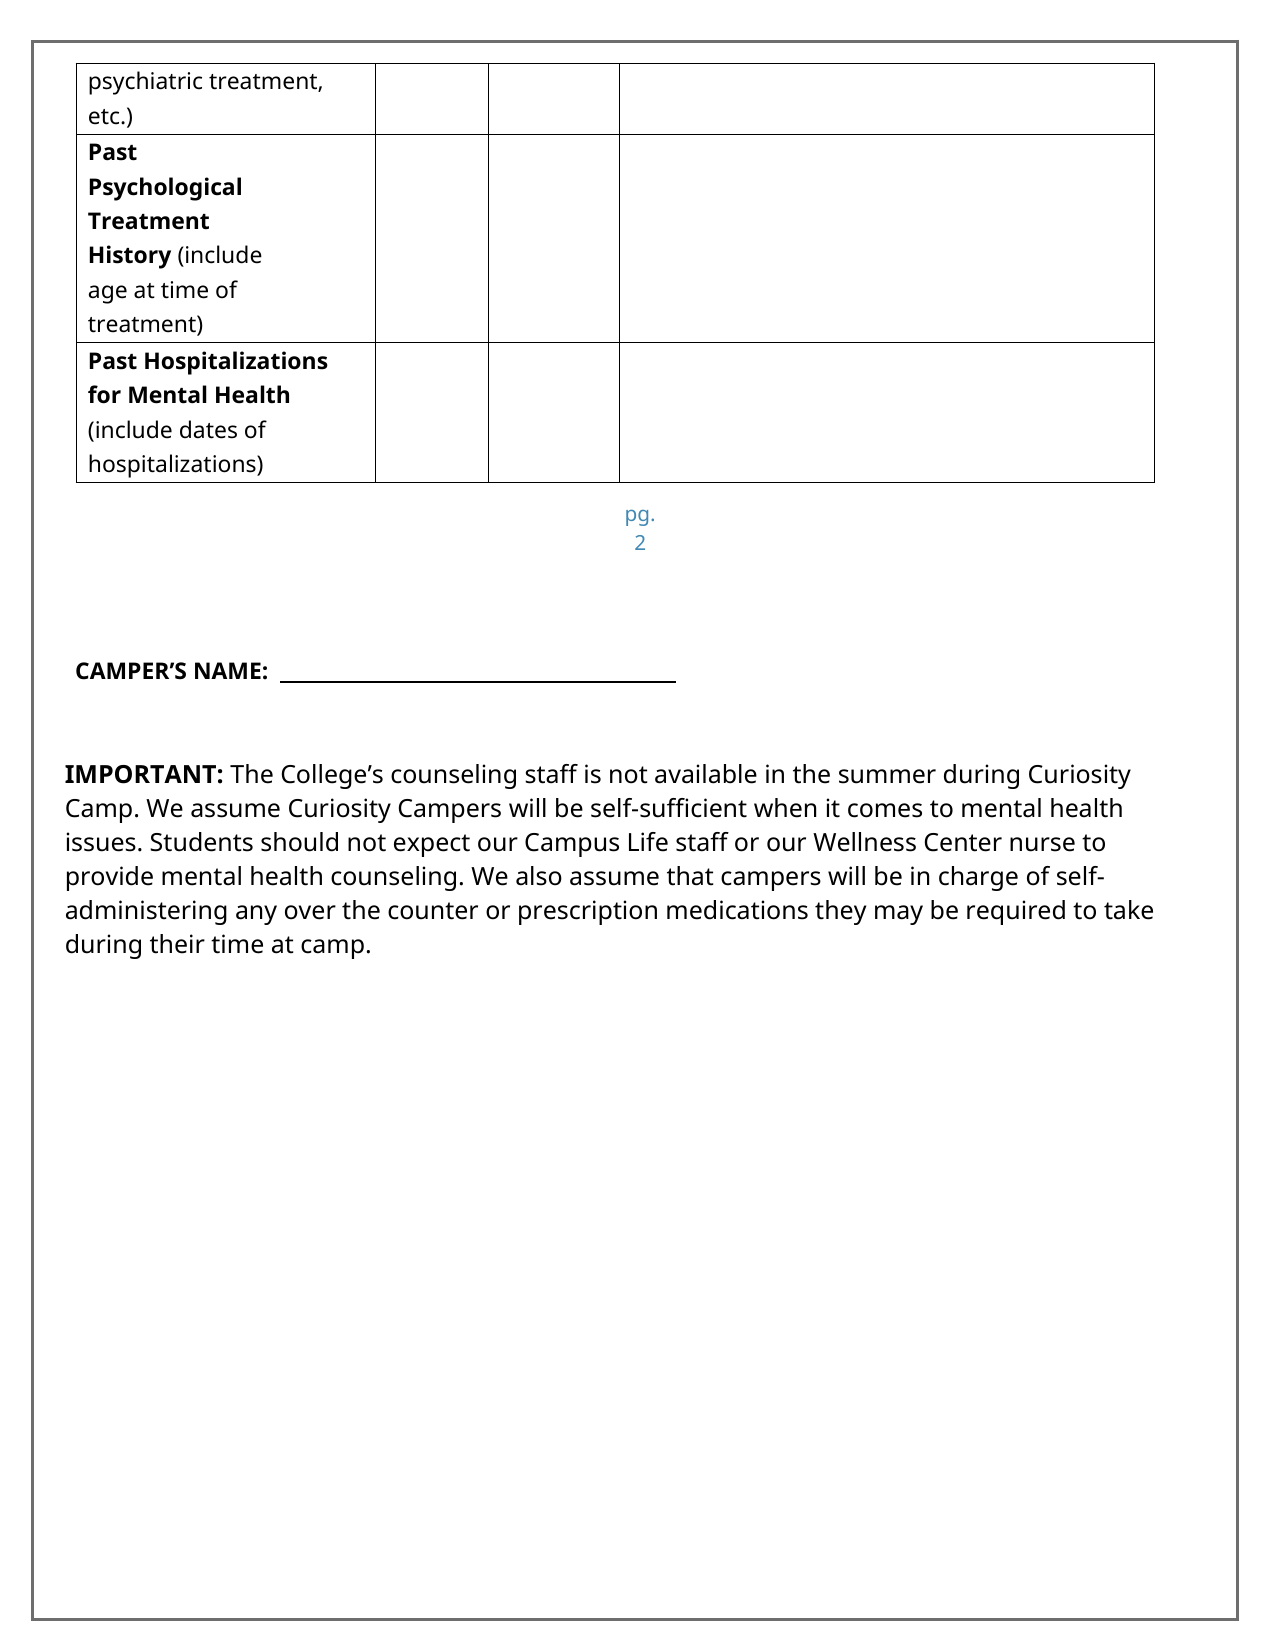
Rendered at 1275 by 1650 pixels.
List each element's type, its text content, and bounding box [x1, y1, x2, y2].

text CAMPER’S NAME: [75, 655, 1167, 686]
table_cell [620, 64, 1154, 133]
text pg. 2 [618, 499, 662, 556]
table_cell [376, 343, 488, 482]
table_cell [376, 64, 488, 133]
table_cell [489, 135, 619, 342]
table_cell [489, 343, 619, 482]
text IMPORTANT: The College’s counseling staff is not available in the summer during Curiosity Camp. We assume Curiosity Campers will be self-sufficient when it comes to mental health issues. Students should not expect our Campus Life staff or our Wellness Center nurse to provide mental health counseling. We also assume that campers will be in charge of self-administering any over the counter or prescription medications they may be required to take during their time at camp. [64, 757, 1167, 961]
table_cell Past Psychological Treatment History (include age at time of treatment) [77, 135, 375, 342]
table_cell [77, 64, 375, 133]
table_cell [620, 135, 1154, 342]
table_cell [620, 343, 1154, 482]
table_cell [376, 135, 488, 342]
table_cell Past Hospitalizations for Mental Health (include dates of hospitalizations) [77, 343, 375, 482]
table_cell [489, 64, 619, 133]
